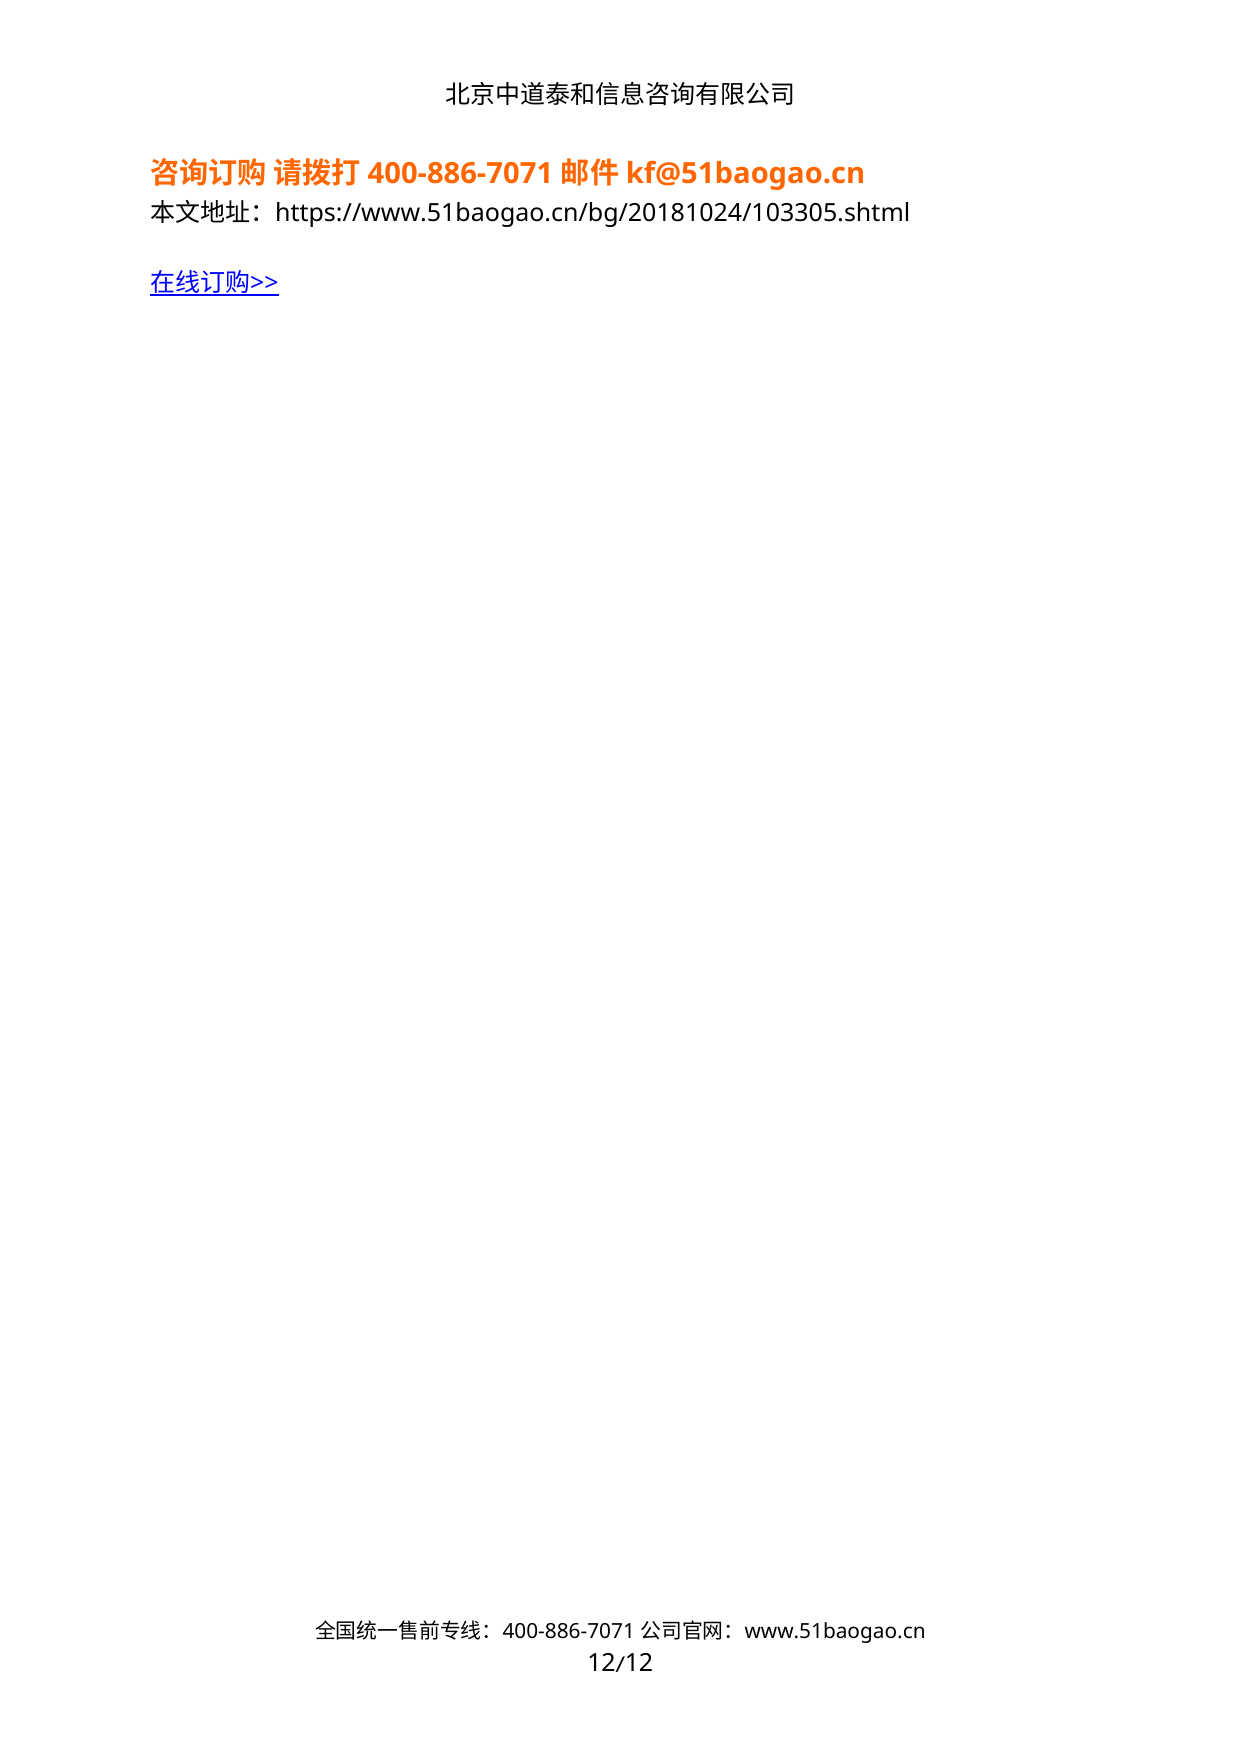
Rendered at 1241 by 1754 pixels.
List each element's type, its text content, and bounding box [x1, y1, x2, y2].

text 在线订购>> [150, 229, 1090, 299]
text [150, 150, 1090, 229]
